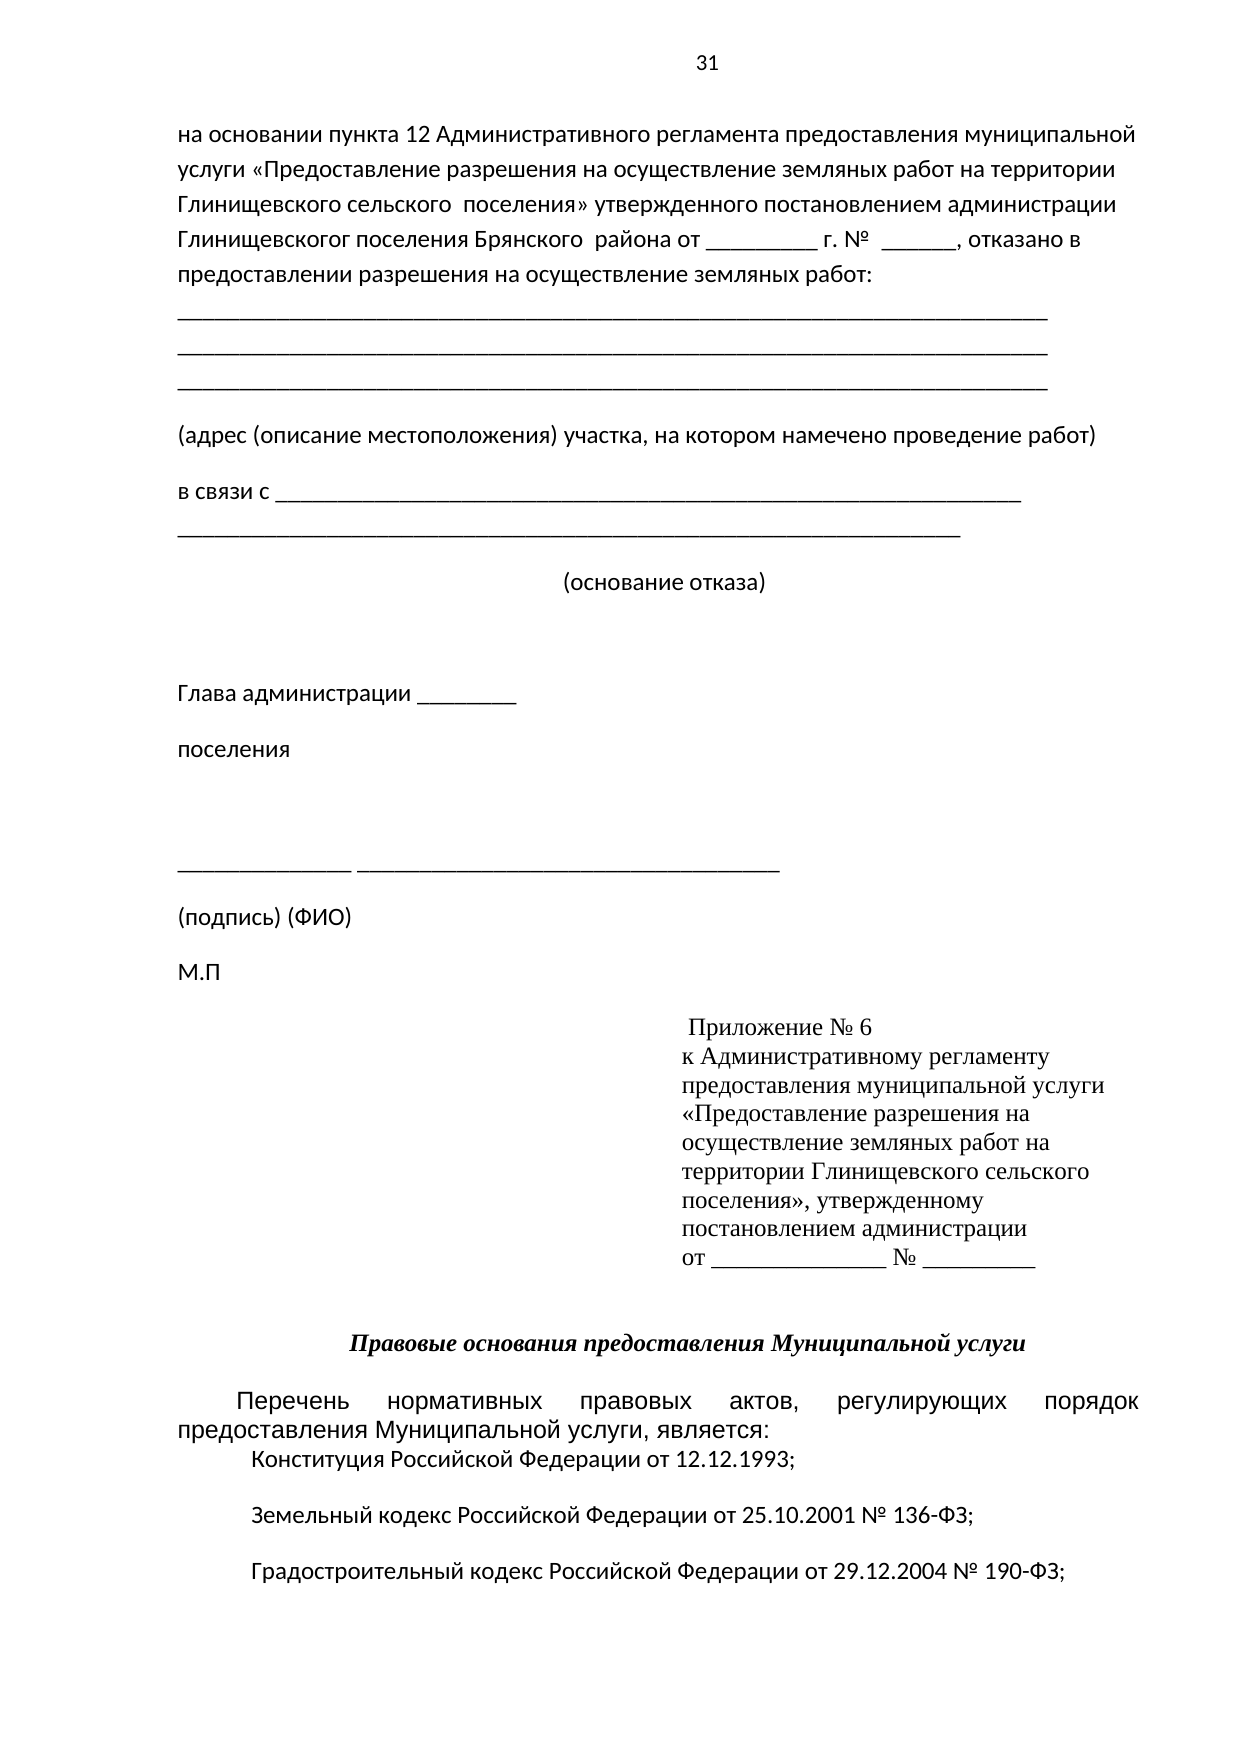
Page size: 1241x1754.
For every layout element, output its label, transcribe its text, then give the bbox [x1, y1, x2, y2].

text ______________ __________________________________ [177, 845, 1152, 875]
text в связи с ____________________________________________________________ _______________________________________________________________ [177, 475, 1152, 540]
text Конституция Российской Федерации от 12.12.1993; [177, 1443, 1152, 1474]
text (адрес (описание местоположения) участка, на котором намечено проведение работ) [177, 419, 1152, 449]
text Глава администрации ________ [177, 677, 1152, 708]
text (основание отказа) [177, 566, 1152, 596]
text Земельный кодекс Российской Федерации от 25.10.2001 № 136-ФЗ; [177, 1499, 1152, 1530]
text к Административному регламенту предоставления муниципальной услуги «Предоставление разрешения на осуществление земляных работ на территории Глинищевского сельского поселения», утвержденному постановлением администрации [682, 1041, 1133, 1242]
text Перечень нормативных правовых актов, регулирующих порядок предоставления Муниципальной услуги, является: [177, 1386, 1139, 1443]
text Правовые основания предоставления Муниципальной услуги [177, 1328, 1139, 1357]
text (подпись) (ФИО) [177, 901, 1152, 931]
text на основании пункта 12 Административного регламента предоставления муниципальной услуги «Предоставление разрешения на осуществление земляных работ на территории Глинищевского сельского поселения» утвержденного постановлением администрации Глинищевскогог поселения Брянского района от _________ г. № ______, отказано в предоставлении разрешения на осуществление земляных работ: ______________________________________________________________________ ______________________________________________________________________ ______________________________________________________________________ [177, 118, 1152, 394]
text Приложение № 6 [682, 1012, 1152, 1041]
text поселения [177, 733, 1152, 764]
text М.П [177, 956, 1152, 987]
text Градостроительный кодекс Российской Федерации от 29.12.2004 № 190-ФЗ; [177, 1555, 1152, 1586]
text от ______________ № _________ [682, 1242, 1152, 1271]
